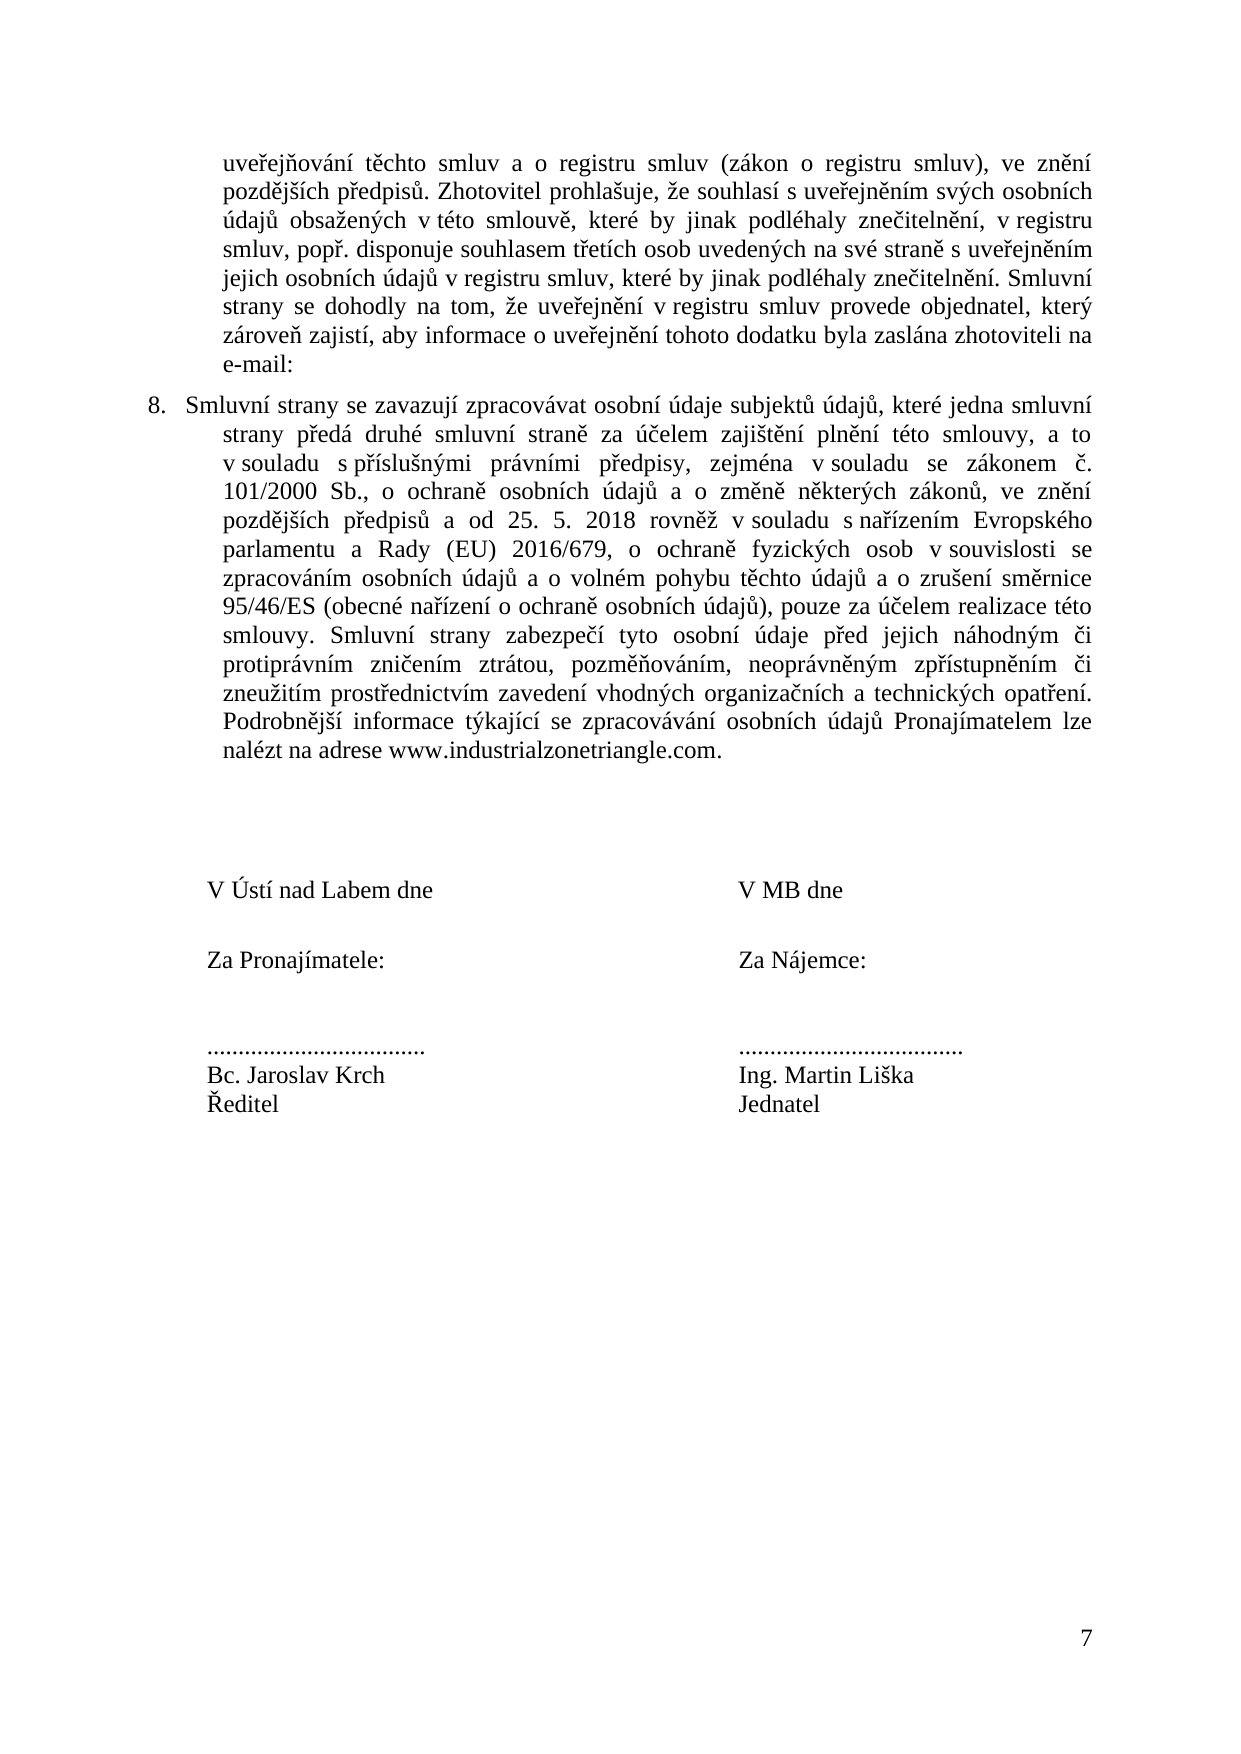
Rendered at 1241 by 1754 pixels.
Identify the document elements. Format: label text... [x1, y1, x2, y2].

text Ředitel Jednatel [207, 1089, 1102, 1118]
text Za Pronajímatele: Za Nájemce: [207, 945, 1102, 974]
subtitle V Ústí nad Labem dne V MB dne [148, 875, 1093, 904]
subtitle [148, 148, 1093, 378]
subtitle Smluvní strany se zavazují zpracovávat osobní údaje subjektů údajů, které jedna smluvní strany předá druhé smluvní straně za účelem zajištění plnění této smlouvy, a to v souladu s příslušnými právními předpisy, zejména v souladu se zákonem č. 101/2000 Sb., o ochraně osobních údajů a o změně některých zákonů, ve znění pozdějších předpisů a od 25. 5. 2018 rovněž v souladu s nařízením Evropského parlamentu a Rady (EU) 2016/679, o ochraně fyzických osob v souvislosti se zpracováním osobních údajů a o volném pohybu těchto údajů a o zrušení směrnice 95/46/ES (obecné nařízení o ochraně osobních údajů), pouze za účelem realizace této smlouvy. Smluvní strany zabezpečí tyto osobní údaje před jejich náhodným či protiprávním zničením ztrátou, pozměňováním, neoprávněným zpřístupněním či zneužitím prostřednictvím zavedení vhodných organizačních a technických opatření. Podrobnější informace týkající se zpracovávání osobních údajů Pronajímatelem lze nalézt na adrese www.industrialzonetriangle.com. [148, 390, 1093, 764]
text Bc. Jaroslav Krch Ing. Martin Liška [207, 1060, 1102, 1089]
text ................................... .................................... [207, 1031, 1102, 1060]
